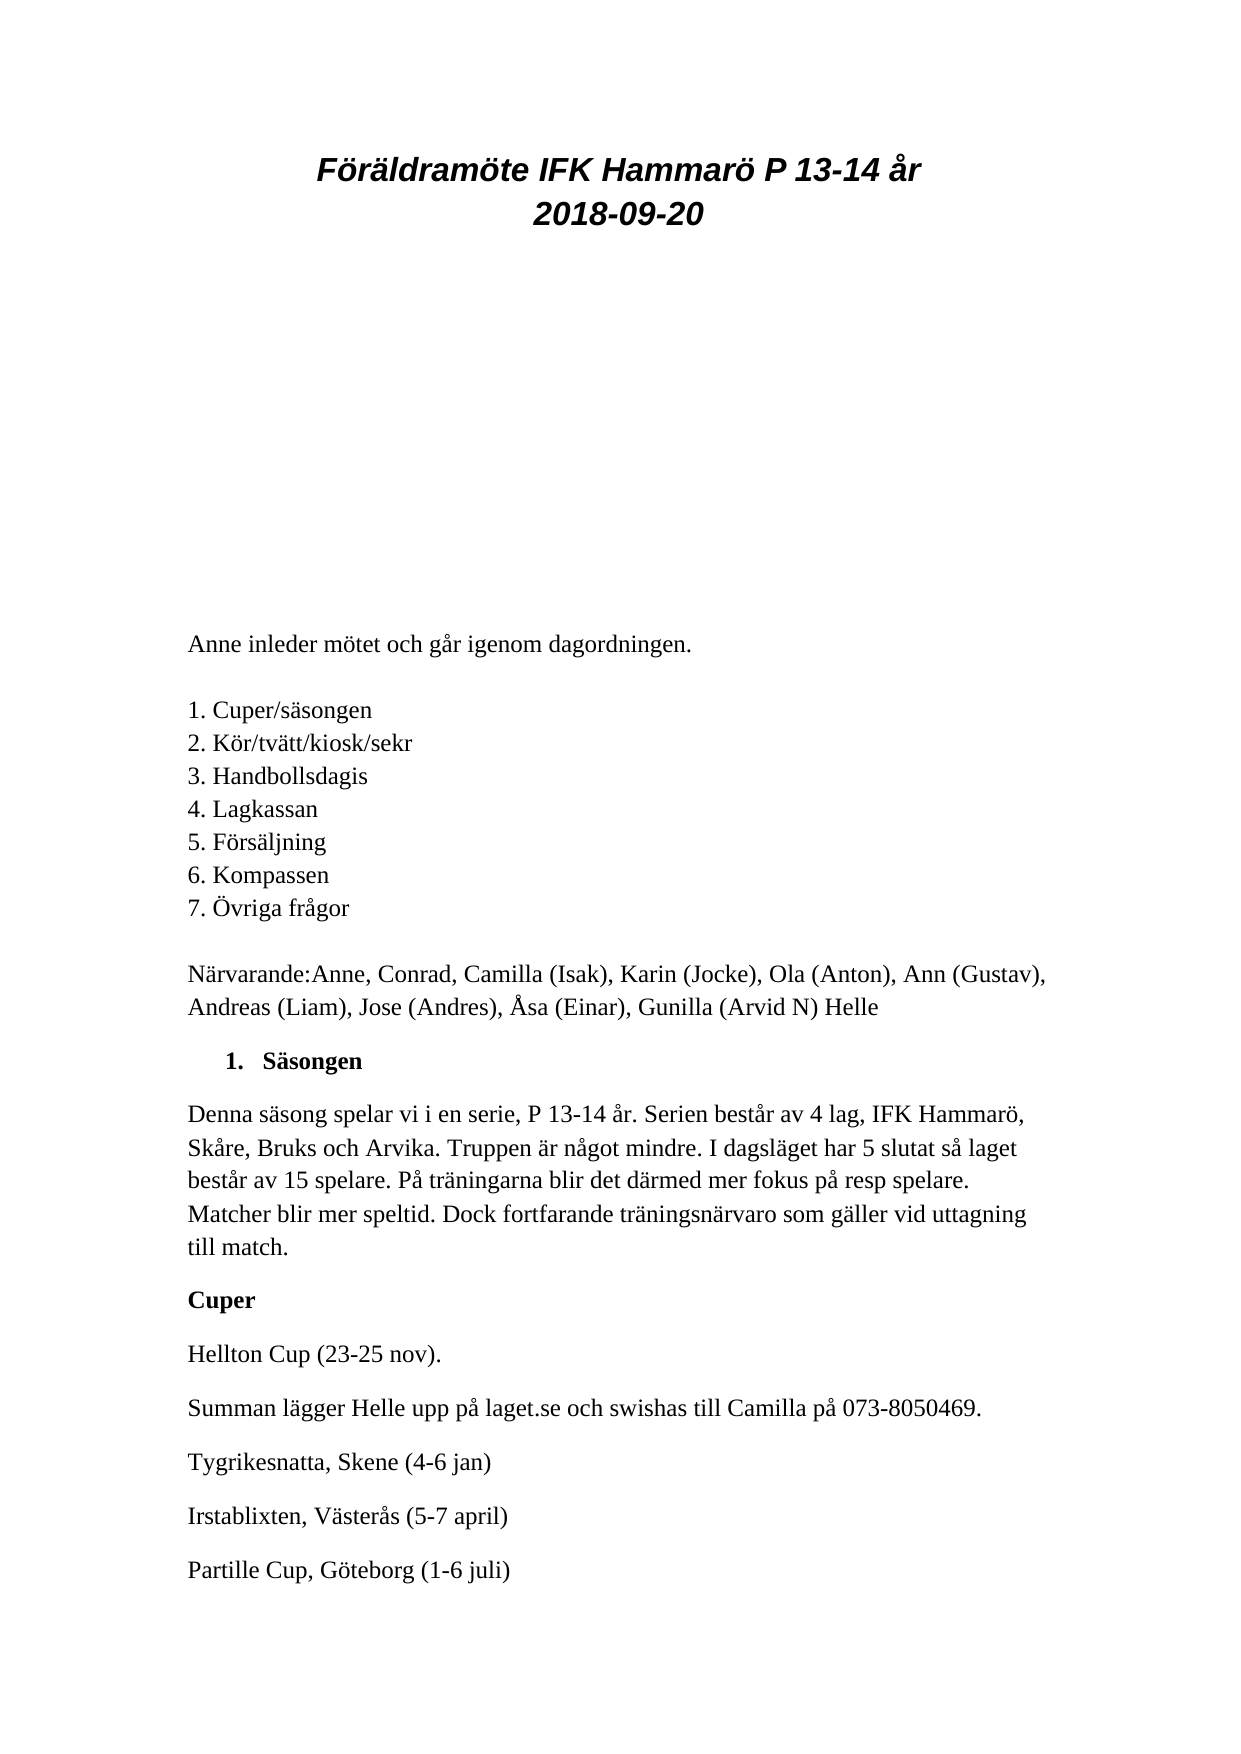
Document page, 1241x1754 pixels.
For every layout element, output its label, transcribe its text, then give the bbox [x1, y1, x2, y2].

text Partille Cup, Göteborg (1-6 juli) [187, 1555, 1053, 1583]
text Irstablixten, Västerås (5-7 april) [187, 1501, 1053, 1530]
text Denna säsong spelar vi i en serie, P 13-14 år. Serien består av 4 lag, IFK Hammarö, Skåre, Bruks och Arvika. Truppen är något mindre. I dagsläget har 5 slutat så laget består av 15 spelare. På träningarna blir det därmed mer fokus på resp spelare. Matcher blir mer speltid. Dock fortfarande träningsnärvaro som gäller vid uttagning till match. [187, 1099, 1053, 1260]
text Cuper [187, 1286, 1053, 1314]
text Tygrikesnatta, Skene (4-6 jan) [187, 1447, 1053, 1476]
list Säsongen [225, 1046, 1053, 1074]
text Anne, Conrad, Camilla (Isak), Karin (Jocke), Ola (Anton), Ann (Gustav), Andreas (Liam), Jose (Andres), Åsa (Einar), Gunilla (Arvid N) Helle [187, 298, 1053, 1021]
text Summan lägger Helle upp på laget.se och swishas till Camilla på 073-8050469. [187, 1393, 1053, 1422]
text Hellton Cup (23-25 nov). [187, 1339, 1053, 1368]
subtitle 2018-09-20 [187, 194, 1053, 233]
subtitle Föräldramöte IFK Hammarö P 13-14 år [187, 150, 1053, 188]
